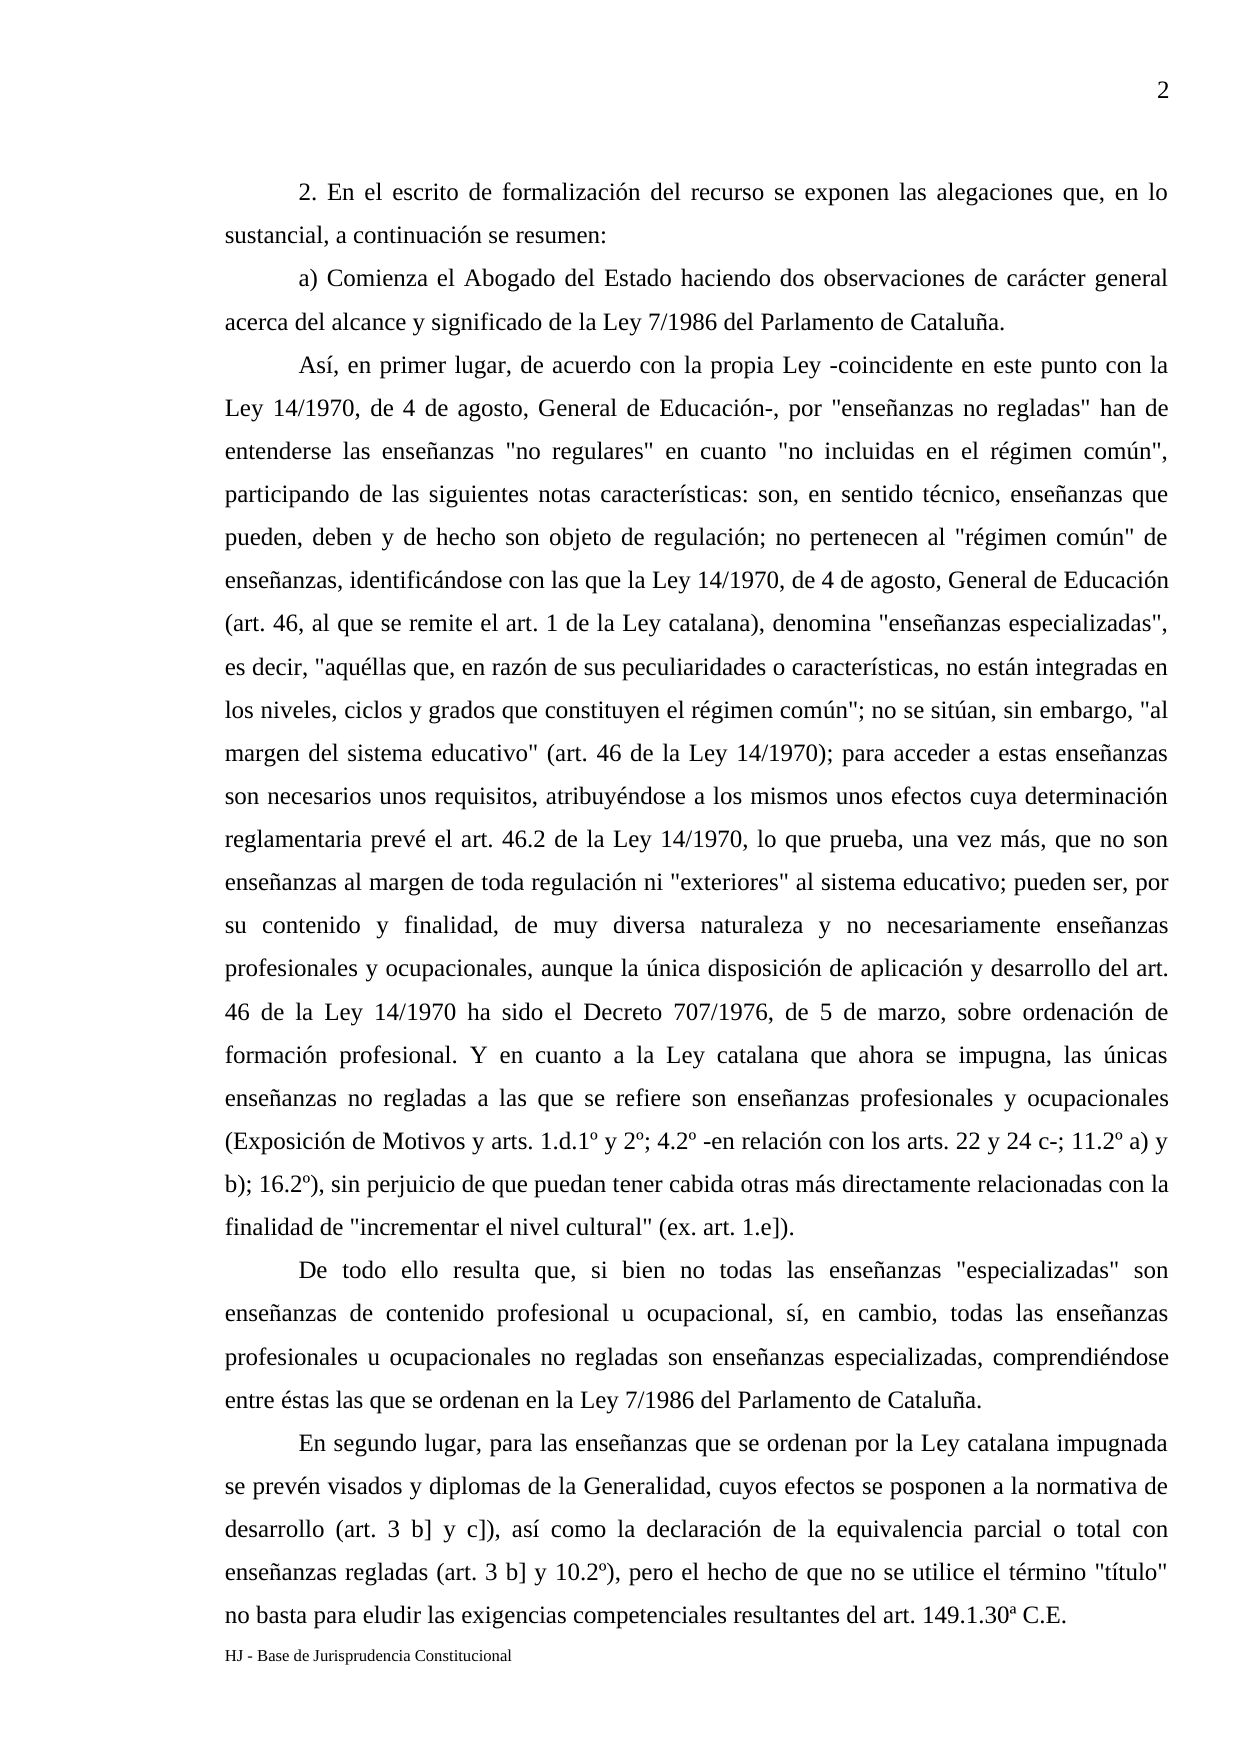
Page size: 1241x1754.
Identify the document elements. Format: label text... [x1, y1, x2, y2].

text a) Comienza el Abogado del Estado haciendo dos observaciones de carácter general acerca del alcance y significado de la Ley 7/1986 del Parlamento de Cataluña. [224, 263, 1169, 335]
text Así, en primer lugar, de acuerdo con la propia Ley -coincidente en este punto con la Ley 14/1970, de 4 de agosto, General de Educación-, por "enseñanzas no regladas" han de entenderse las enseñanzas "no regulares" en cuanto "no incluidas en el régimen común", participando de las siguientes notas características: son, en sentido técnico, enseñanzas que pueden, deben y de hecho son objeto de regulación; no pertenecen al "régimen común" de enseñanzas, identificándose con las que la Ley 14/1970, de 4 de agosto, General de Educación (art. 46, al que se remite el art. 1 de la Ley catalana), denomina "enseñanzas especializadas", es decir, "aquéllas que, en razón de sus peculiaridades o características, no están integradas en los niveles, ciclos y grados que constituyen el régimen común"; no se sitúan, sin embargo, "al margen del sistema educativo" (art. 46 de la Ley 14/1970); para acceder a estas enseñanzas son necesarios unos requisitos, atribuyéndose a los mismos unos efectos cuya determinación reglamentaria prevé el art. 46.2 de la Ley 14/1970, lo que prueba, una vez más, que no son enseñanzas al margen de toda regulación ni "exteriores" al sistema educativo; pueden ser, por su contenido y finalidad, de muy diversa naturaleza y no necesariamente enseñanzas profesionales y ocupacionales, aunque la única disposición de aplicación y desarrollo del art. 46 de la Ley 14/1970 ha sido el Decreto 707/1976, de 5 de marzo, sobre ordenación de formación profesional. Y en cuanto a la Ley catalana que ahora se impugna, las únicas enseñanzas no regladas a las que se refiere son enseñanzas profesionales y ocupacionales (Exposición de Motivos y arts. 1.d.1º y 2º; 4.2º -en relación con los arts. 22 y 24 c-; 11.2º a) y b); 16.2º), sin perjuicio de que puedan tener cabida otras más directamente relacionadas con la finalidad de "incrementar el nivel cultural" (ex. art. 1.e]). [224, 350, 1169, 1241]
text 2. En el escrito de formalización del recurso se exponen las alegaciones que, en lo sustancial, a continuación se resumen: [224, 177, 1169, 249]
text En segundo lugar, para las enseñanzas que se ordenan por la Ley catalana impugnada se prevén visados y diplomas de la Generalidad, cuyos efectos se posponen a la normativa de desarrollo (art. 3 b] y c]), así como la declaración de la equivalencia parcial o total con enseñanzas regladas (art. 3 b] y 10.2º), pero el hecho de que no se utilice el término "título" no basta para eludir las exigencias competenciales resultantes del art. 149.1.30ª C.E. [224, 1428, 1169, 1629]
text De todo ello resulta que, si bien no todas las enseñanzas "especializadas" son enseñanzas de contenido profesional u ocupacional, sí, en cambio, todas las enseñanzas profesionales u ocupacionales no regladas son enseñanzas especializadas, comprendiéndose entre éstas las que se ordenan en la Ley 7/1986 del Parlamento de Cataluña. [224, 1255, 1169, 1413]
